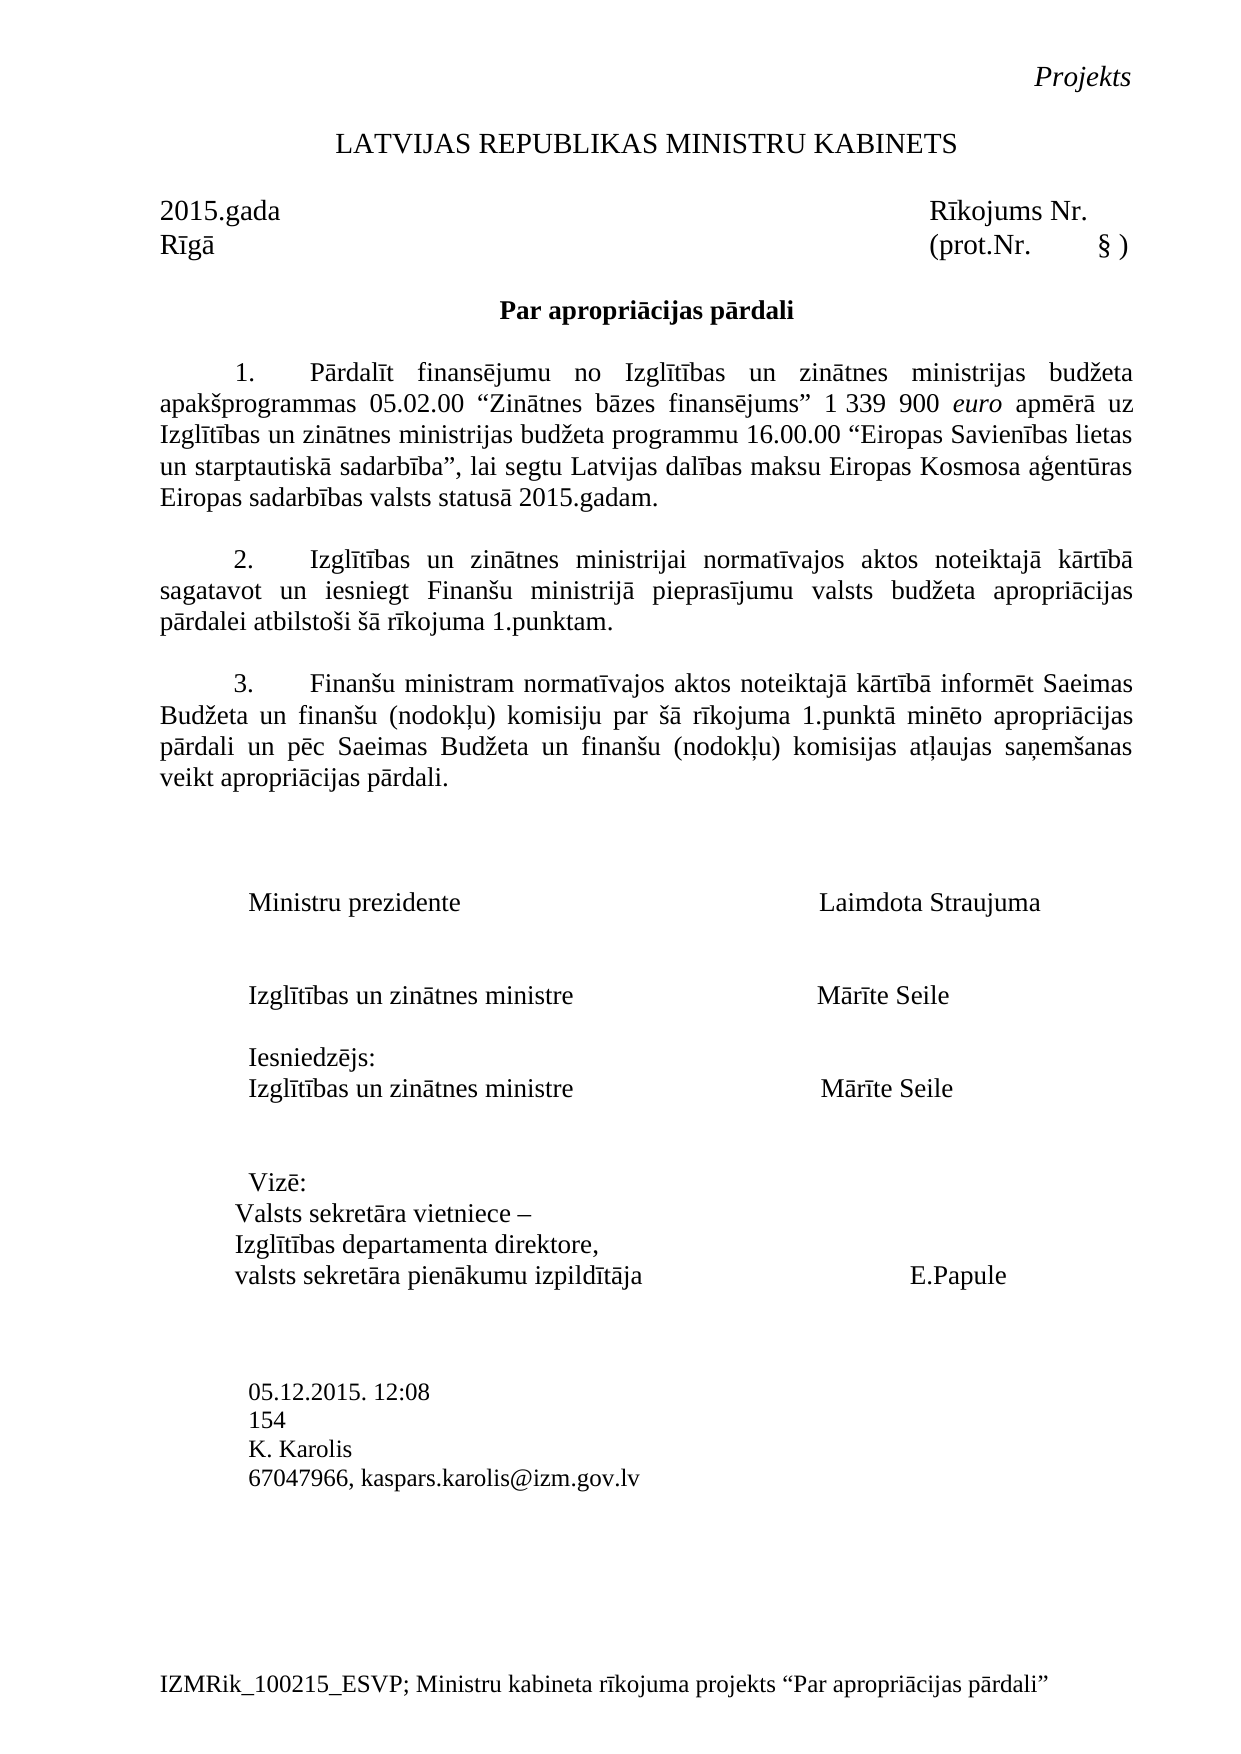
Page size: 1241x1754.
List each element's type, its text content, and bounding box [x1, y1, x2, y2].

text Vizē: [159, 1166, 1134, 1197]
text Izglītības departamenta direktore, [234, 1228, 1134, 1259]
text Izglītības un zinātnes ministre Mārīte Seile [159, 979, 1134, 1010]
list Pārdalīt finansējumu no Izglītības un zinātnes ministrijas budžeta apakšprogrammas 05.02.00 “Zinātnes bāzes finansējums” 1 339 900 euro apmērā uz Izglītības un zinātnes ministrijas budžeta programmu 16.00.00 “Eiropas Savienības lietas un starptautiskā sadarbība”, lai segtu Latvijas dalības maksu Eiropas Kosmosa aģentūras Eiropas sadarbības valsts statusā 2015.gadam. [159, 356, 1134, 512]
text 05.12.2015. 12:08 [248, 1377, 1134, 1406]
text valsts sekretāra pienākumu izpildītāja E.Papule [234, 1259, 1134, 1291]
text LATVIJAS REPUBLIKAS MINISTRU KABINETS [159, 126, 1134, 160]
text Ministru prezidente Laimdota Straujuma [159, 886, 1134, 917]
text K. Karolis [248, 1434, 1134, 1463]
text Iesniedzējs: [159, 1041, 1134, 1072]
list Izglītības un zinātnes ministrijai normatīvajos aktos noteiktajā kārtībā sagatavot un iesniegt Finanšu ministrijā pieprasījumu valsts budžeta apropriācijas pārdalei atbilstoši šā rīkojuma 1.punktam. [159, 543, 1134, 636]
text Rīgā (prot.Nr. § ) [159, 227, 1134, 260]
text 2015.gada Rīkojums Nr. [159, 193, 1134, 227]
text Par apropriācijas pārdali [159, 294, 1134, 325]
text 154 [248, 1406, 1134, 1434]
text 67047966, kaspars.karolis@izm.gov.lv [248, 1463, 1134, 1492]
text Valsts sekretāra vietniece – [234, 1197, 1134, 1228]
text Projekts [159, 59, 1134, 93]
list Finanšu ministram normatīvajos aktos noteiktajā kārtībā informēt Saeimas Budžeta un finanšu (nodokļu) komisiju par šā rīkojuma 1.punktā minēto apropriācijas pārdali un pēc Saeimas Budžeta un finanšu (nodokļu) komisijas atļaujas saņemšanas veikt apropriācijas pārdali. [159, 668, 1134, 792]
text Izglītības un zinātnes ministre Mārīte Seile [159, 1072, 1134, 1104]
